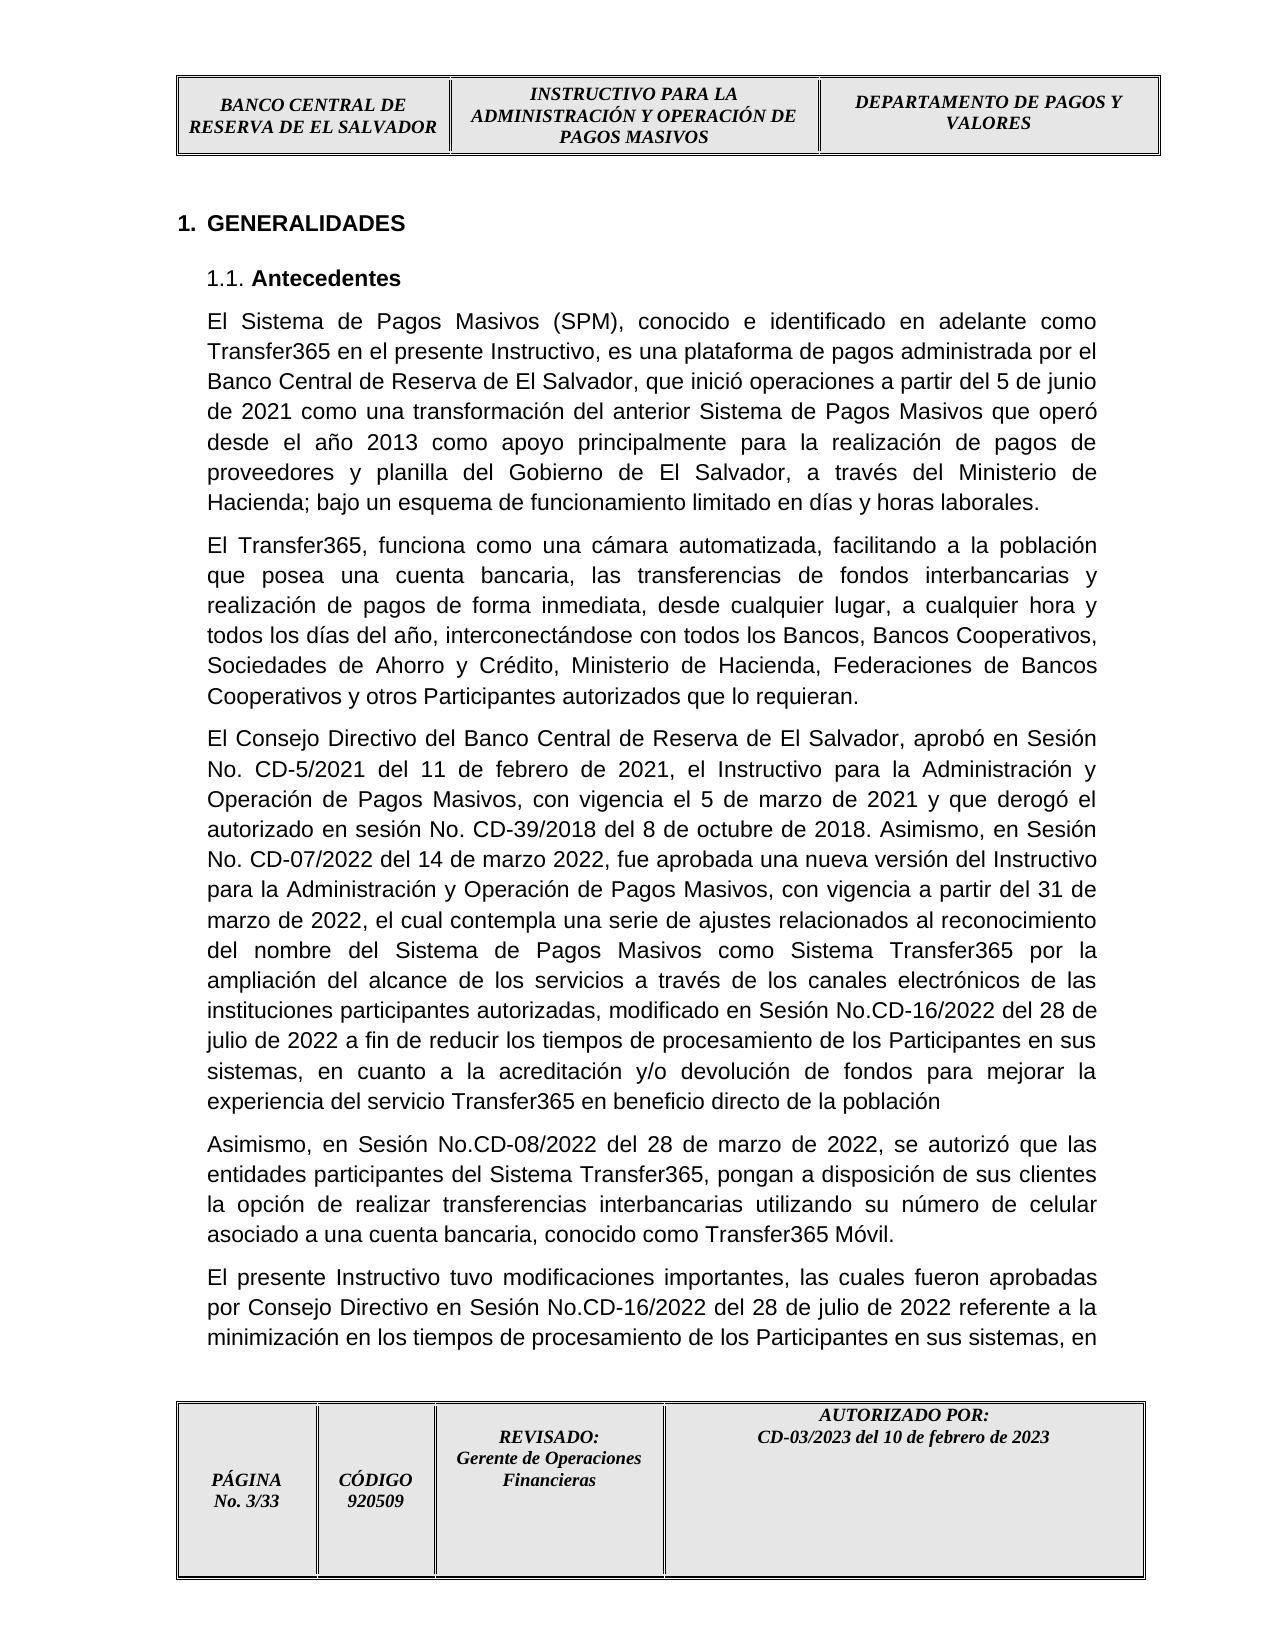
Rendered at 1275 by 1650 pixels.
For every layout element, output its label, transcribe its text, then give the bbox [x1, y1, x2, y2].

text El Transfer365, funciona como una cámara automatizada, facilitando a la población que posea una cuenta bancaria, las transferencias de fondos interbancarias y realización de pagos de forma inmediata, desde cualquier lugar, a cualquier hora y todos los días del año, interconectándose con todos los Bancos, Bancos Cooperativos, Sociedades de Ahorro y Crédito, Ministerio de Hacienda, Federaciones de Bancos Cooperativos y otros Participantes autorizados que lo requieran. [207, 532, 1098, 709]
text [207, 1264, 1098, 1351]
subtitle GENERALIDADES [177, 210, 1098, 236]
text Asimismo, en Sesión No.CD-08/2022 del 28 de marzo de 2022, se autorizó que las entidades participantes del Sistema Transfer365, pongan a disposición de sus clientes la opción de realizar transferencias interbancarias utilizando su número de celular asociado a una cuenta bancaria, conocido como Transfer365 Móvil. [207, 1131, 1098, 1248]
text El Sistema de Pagos Masivos (SPM), conocido e identificado en adelante como Transfer365 en el presente Instructivo, es una plataforma de pagos administrada por el Banco Central de Reserva de El Salvador, que inició operaciones a partir del 5 de junio de 2021 como una transformación del anterior Sistema de Pagos Masivos que operó desde el año 2013 como apoyo principalmente para la realización de pagos de proveedores y planilla del Gobierno de El Salvador, a través del Ministerio de Hacienda; bajo un esquema de funcionamiento limitado en días y horas laborales. [207, 308, 1098, 515]
subtitle Antecedentes [206, 265, 1098, 291]
text El Consejo Directivo del Banco Central de Reserva de El Salvador, aprobó en Sesión No. CD-5/2021 del 11 de febrero de 2021, el Instructivo para la Administración y Operación de Pagos Masivos, con vigencia el 5 de marzo de 2021 y que derogó el autorizado en sesión No. CD-39/2018 del 8 de octubre de 2018. Asimismo, en Sesión No. CD-07/2022 del 14 de marzo 2022, fue aprobada una nueva versión del Instructivo para la Administración y Operación de Pagos Masivos, con vigencia a partir del 31 de marzo de 2022, el cual contempla una serie de ajustes relacionados al reconocimiento del nombre del Sistema de Pagos Masivos como Sistema Transfer365 por la ampliación del alcance de los servicios a través de los canales electrónicos de las instituciones participantes autorizadas, modificado en Sesión No.CD-16/2022 del 28 de julio de 2022 a fin de reducir los tiempos de procesamiento de los Participantes en sus sistemas, en cuanto a la acreditación y/o devolución de fondos para mejorar la experiencia del servicio Transfer365 en beneficio directo de la población [207, 725, 1098, 1114]
